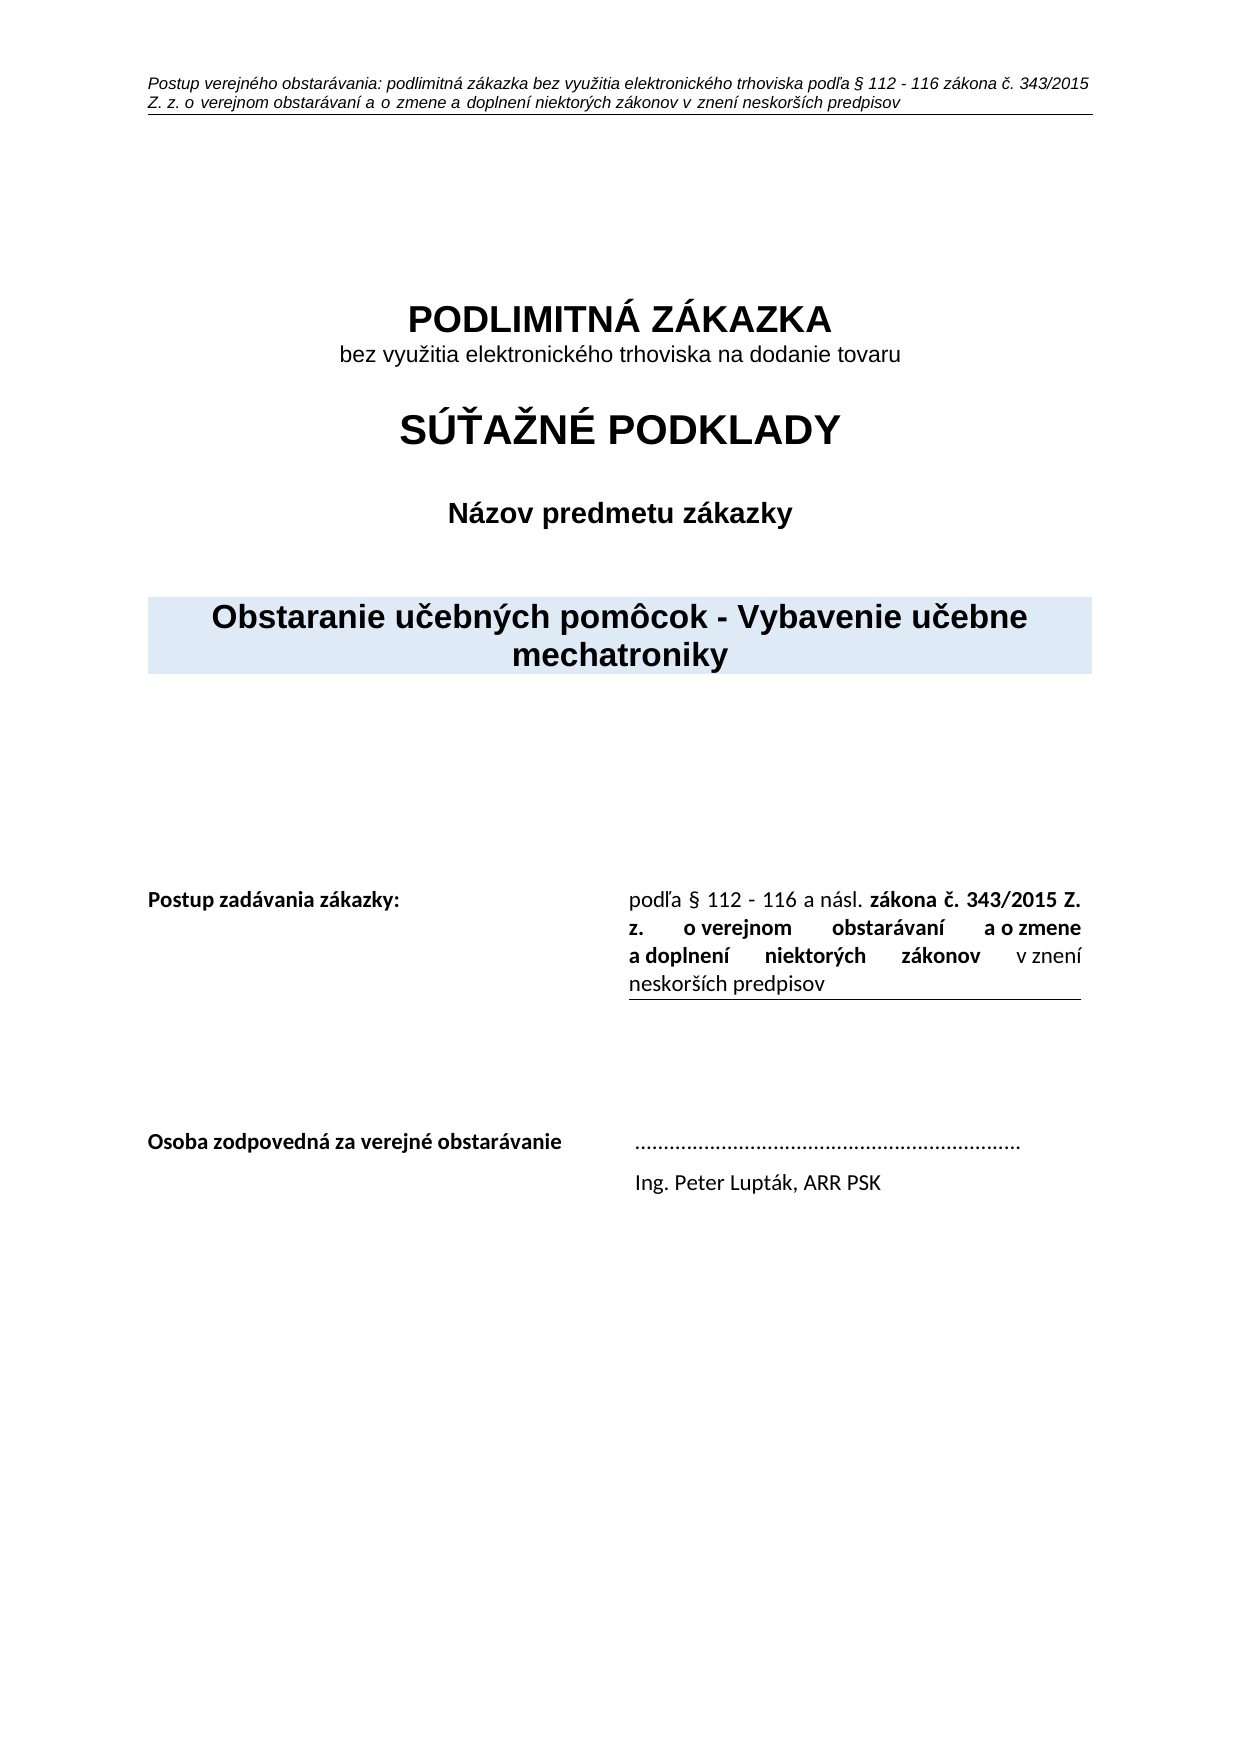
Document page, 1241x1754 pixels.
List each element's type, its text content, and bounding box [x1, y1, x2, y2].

table_header Obstaranie učebných pomôcok - Vybavenie učebne mechatroniky [148, 597, 1092, 674]
text Ing. Peter Lupták, ARR PSK [635, 1168, 1093, 1196]
text Názov predmetu zákazky [148, 496, 1093, 530]
text Súťažné podklady [148, 405, 1093, 453]
text bez využitia elektronického trhoviska na dodanie tovaru [148, 341, 1093, 367]
text PODLIMITNÁ zákazka [148, 297, 1093, 341]
table_header Postup zadávania zákazky: [137, 885, 617, 1000]
text Osoba zodpovedná za verejné obstarávanie ................................................................... [148, 1127, 1093, 1156]
table_header podľa § 112 - 116 a násl. zákona č. 343/2015 Z. z. o verejnom obstarávaní a o zmene a doplnení niektorých zákonov v znení neskorších predpisov [618, 885, 1093, 1000]
